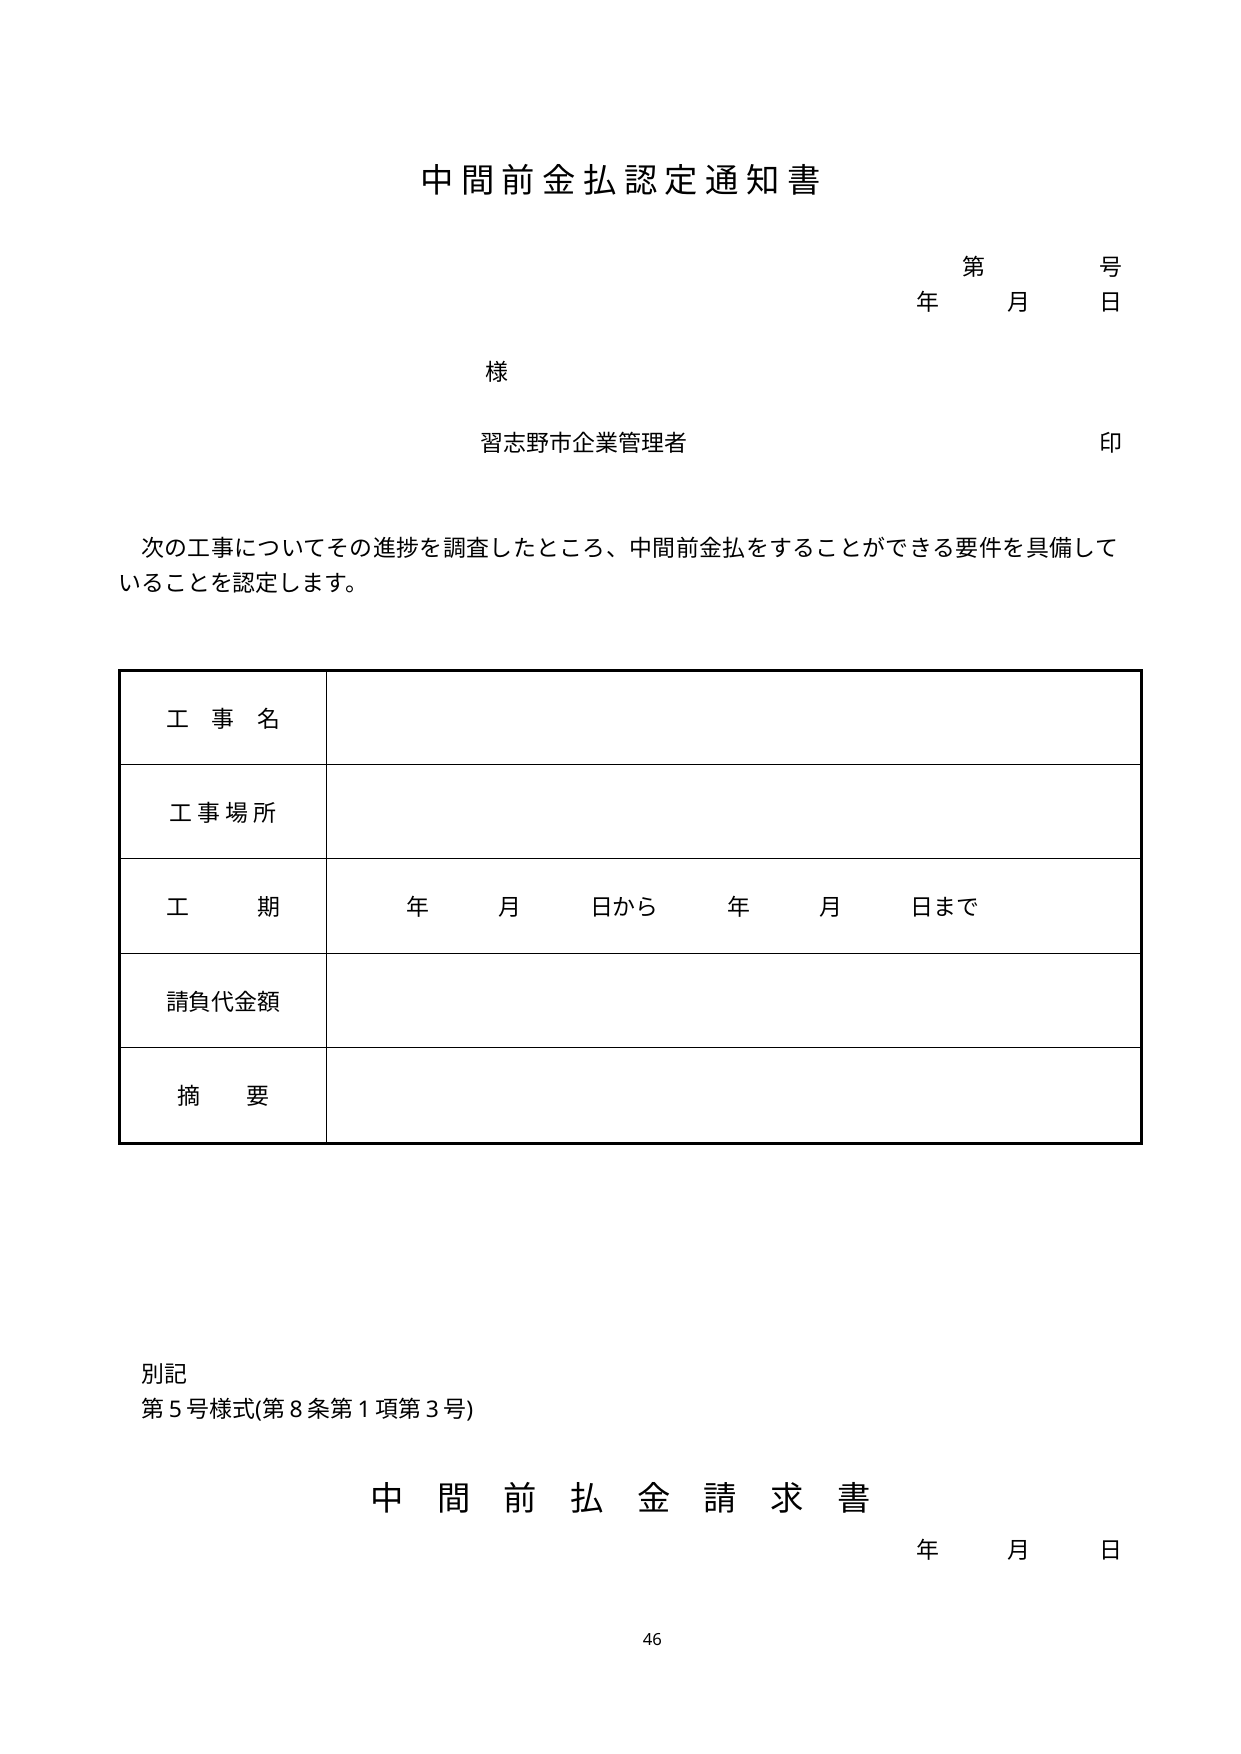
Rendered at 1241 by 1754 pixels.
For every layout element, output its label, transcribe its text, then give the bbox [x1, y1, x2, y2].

text 様 [118, 353, 1122, 388]
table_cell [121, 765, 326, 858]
text 年 月 日 [118, 1531, 1122, 1566]
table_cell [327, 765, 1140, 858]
text 次の工事についてその進捗を調査したところ、中間前金払をすることができる要件を具備していることを認定します。 [118, 529, 1122, 599]
text 中 間 前 金 払 認 定 通 知 書 [118, 143, 1122, 213]
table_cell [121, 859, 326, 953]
text 中 間 前 払 金 請 求 書 [118, 1461, 1122, 1531]
text 年 月 日 [118, 283, 1122, 318]
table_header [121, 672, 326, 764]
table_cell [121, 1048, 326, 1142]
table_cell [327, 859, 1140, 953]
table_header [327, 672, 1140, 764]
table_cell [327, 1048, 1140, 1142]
text 別記 [118, 1355, 1122, 1390]
text 第 号 [118, 248, 1122, 283]
text 第5号様式(第8条第1項第3号) [118, 1390, 1122, 1426]
text 習志野市企業管理者 印 [118, 423, 1122, 458]
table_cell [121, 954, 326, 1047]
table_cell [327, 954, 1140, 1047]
